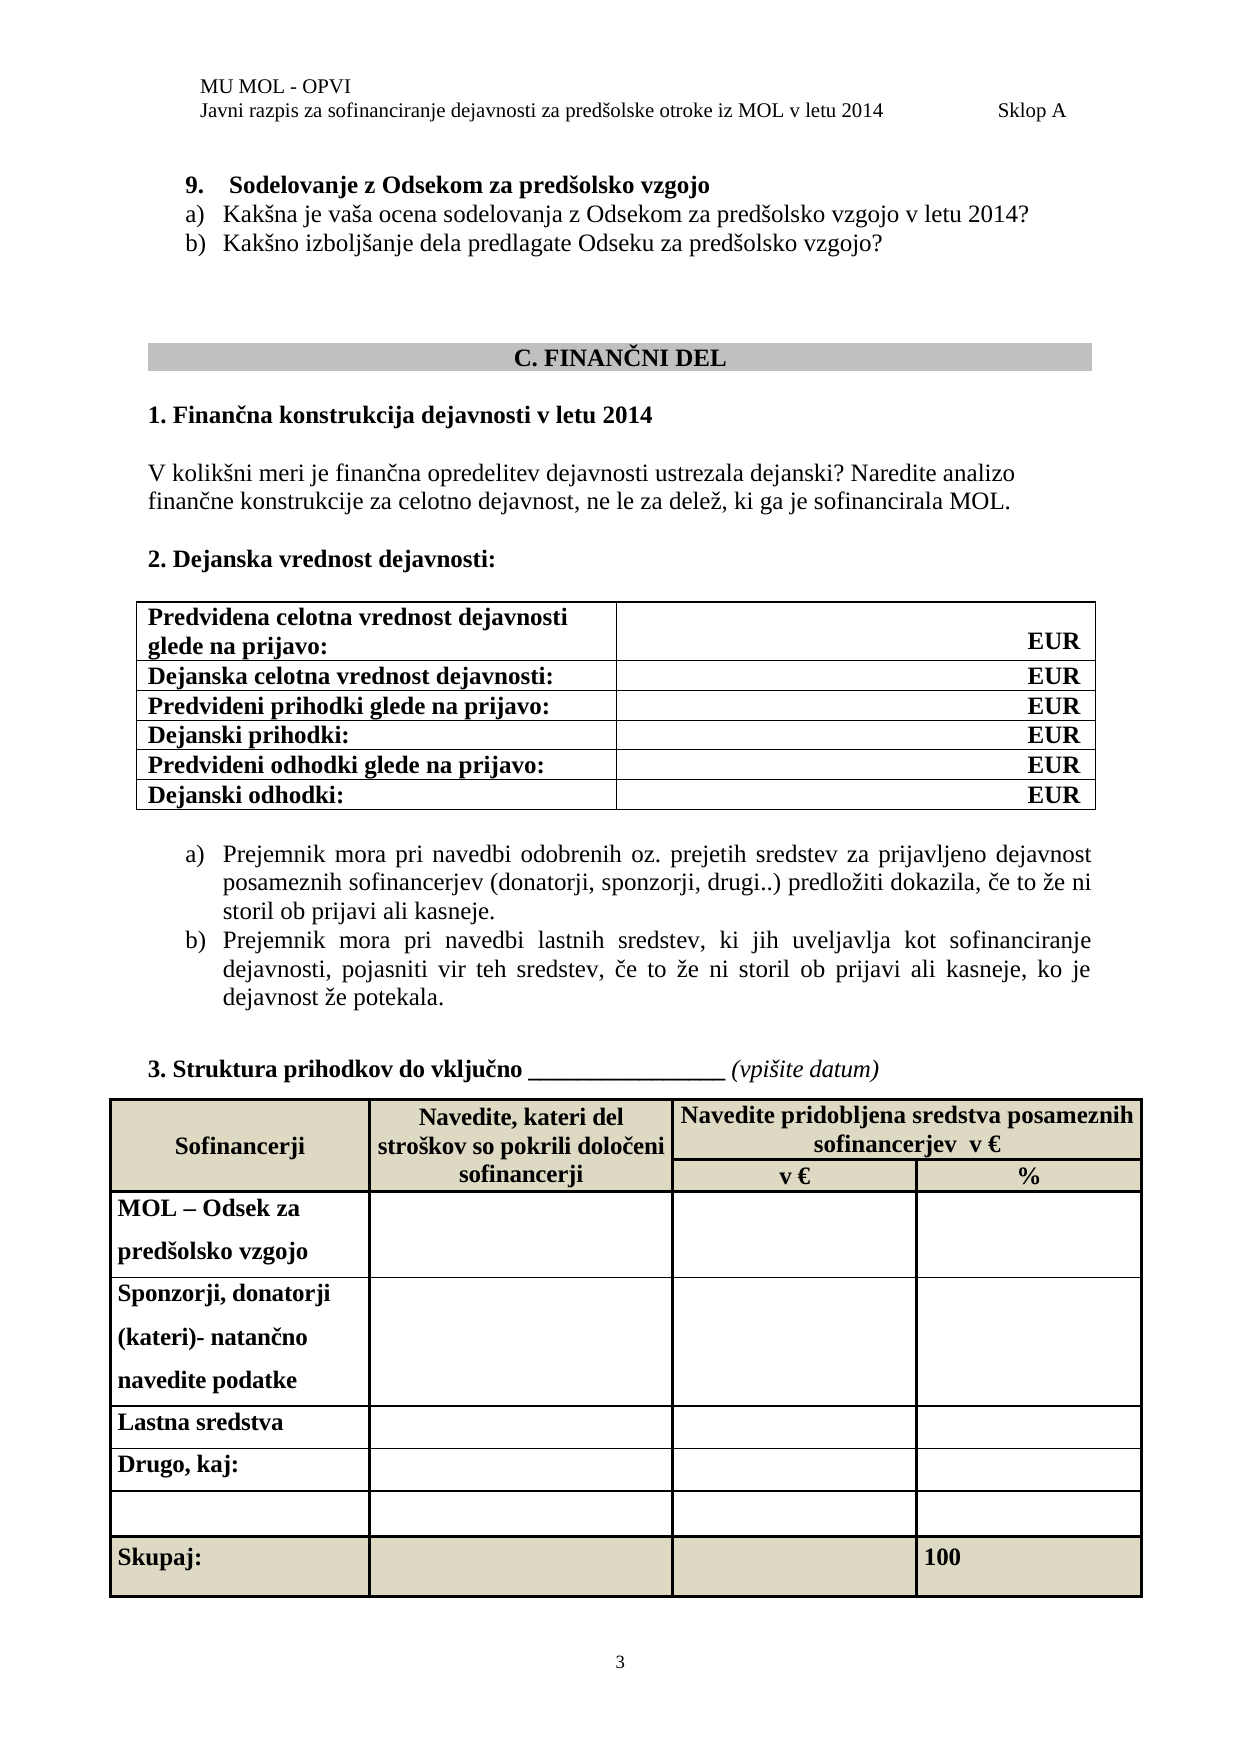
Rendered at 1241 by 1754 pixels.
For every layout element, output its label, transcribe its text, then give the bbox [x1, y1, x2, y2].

table_cell [674, 1492, 915, 1534]
text 1. Finančna konstrukcija dejavnosti v letu 2014 [148, 400, 1092, 429]
table_header Navedite, kateri del stroškov so pokrili določeni sofinancerji [371, 1101, 671, 1190]
table_cell [918, 1407, 1140, 1448]
table_cell [371, 1407, 671, 1448]
table_cell [918, 1449, 1140, 1490]
list Prejemnik mora pri navedbi odobrenih oz. prejetih sredstev za prijavljeno dejavnost posameznih sofinancerjev (donatorji, sponzorji, drugi..) predložiti dokazila, če to že ni storil ob prijavi ali kasneje. [185, 839, 1092, 925]
table_cell EUR [617, 780, 1095, 809]
table_header EUR [617, 603, 1095, 660]
list Prejemnik mora pri navedbi lastnih sredstev, ki jih uveljavlja kot sofinanciranje dejavnosti, pojasniti vir teh sredstev, če to že ni storil ob prijavi ali kasneje, ko je dejavnost že potekala. [185, 925, 1092, 1011]
table_cell v € [674, 1161, 915, 1190]
table_cell [674, 1538, 915, 1595]
table_cell Sponzorji, donatorji (kateri)- natančno navedite podatke [112, 1278, 368, 1405]
table_cell [674, 1407, 915, 1448]
table_cell [371, 1449, 671, 1490]
table_cell Dejanski odhodki: [137, 780, 616, 809]
text V kolikšni meri je finančna opredelitev dejavnosti ustrezala dejanski? Naredite analizo finančne konstrukcije za celotno dejavnost, ne le za delež, ki ga je sofinancirala MOL. [148, 458, 1092, 515]
table_cell [371, 1278, 671, 1405]
table_cell 100 [918, 1538, 1140, 1595]
text 2. Dejanska vrednost dejavnosti: [148, 544, 1092, 573]
table_cell Predvideni odhodki glede na prijavo: [137, 750, 616, 779]
list Sodelovanje z Odsekom za predšolsko vzgojo [185, 170, 1092, 199]
table_cell EUR [617, 750, 1095, 779]
table_header Sofinancerji [112, 1101, 368, 1190]
table_cell [674, 1278, 915, 1405]
table_cell Dejanski prihodki: [137, 721, 616, 749]
table_cell Predvideni prihodki glede na prijavo: [137, 691, 616, 719]
text C. FINANČNI DEL [148, 343, 1092, 371]
list Kakšno izboljšanje dela predlagate Odseku za predšolsko vzgojo? [185, 228, 1092, 256]
table_cell EUR [617, 721, 1095, 749]
table_cell [674, 1449, 915, 1490]
table_cell [112, 1492, 368, 1534]
table_cell [371, 1492, 671, 1534]
table_header Navedite pridobljena sredstva posameznih sofinancerjev v € [674, 1101, 1140, 1158]
list Kakšna je vaša ocena sodelovanja z Odsekom za predšolsko vzgojo v letu 2014? [185, 199, 1092, 228]
table_cell MOL – Odsek za predšolsko vzgojo [112, 1193, 368, 1277]
table_cell % [918, 1161, 1140, 1190]
table_cell Skupaj: [112, 1538, 368, 1595]
table_cell EUR [617, 661, 1095, 690]
table_cell [674, 1193, 915, 1277]
table_cell [918, 1193, 1140, 1277]
table_cell EUR [617, 691, 1095, 719]
table_cell [918, 1492, 1140, 1534]
table_header Predvidena celotna vrednost dejavnosti glede na prijavo: [137, 603, 616, 660]
table_cell Drugo, kaj: [112, 1449, 368, 1490]
text 3. Struktura prihodkov do vključno ________________ (vpišite datum) [148, 1054, 1092, 1083]
table_cell Lastna sredstva [112, 1407, 368, 1448]
table_cell Dejanska celotna vrednost dejavnosti: [137, 661, 616, 690]
table_cell [918, 1278, 1140, 1405]
table_cell [371, 1538, 671, 1595]
table_cell [371, 1193, 671, 1277]
